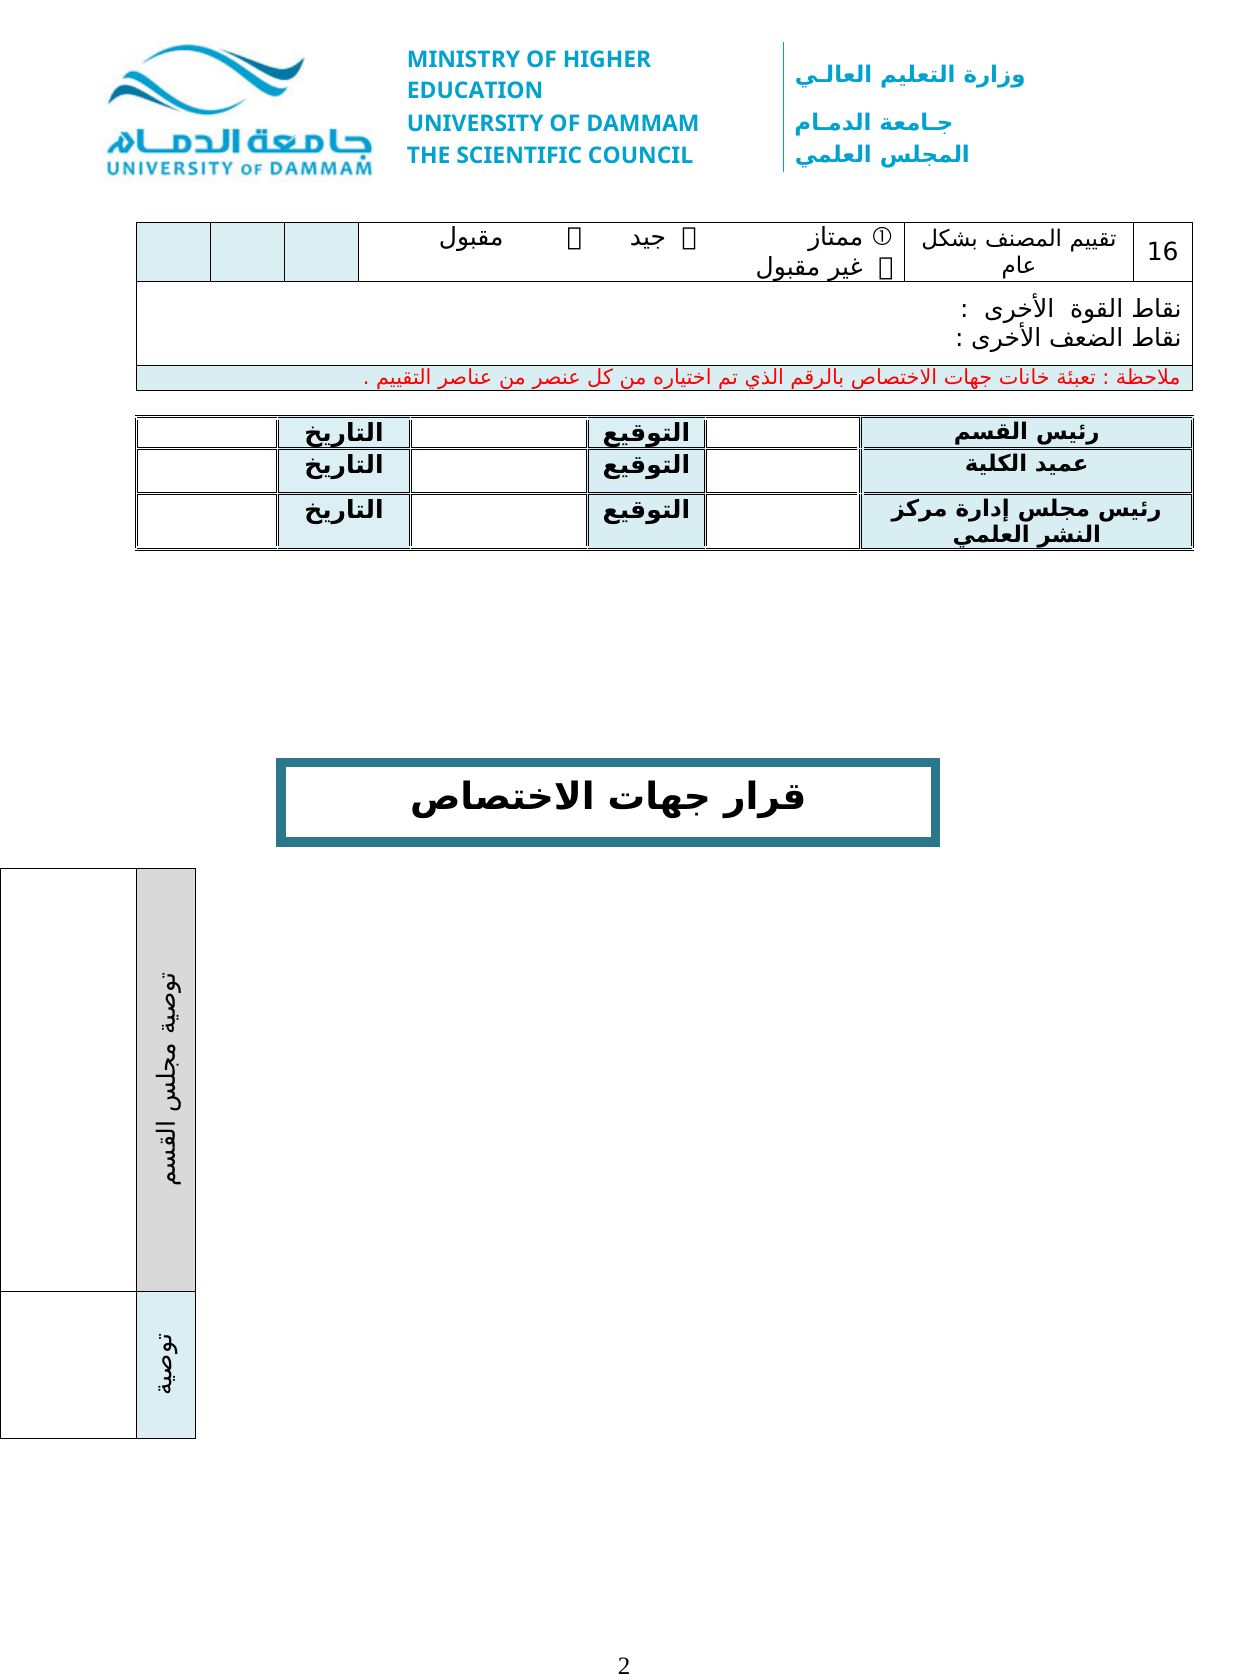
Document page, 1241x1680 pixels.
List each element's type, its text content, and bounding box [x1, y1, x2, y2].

table_cell التوقيع [587, 492, 706, 548]
table_header توصية مجلس القسم [137, 869, 195, 1291]
table_cell [410, 495, 587, 548]
table_cell [137, 495, 277, 548]
table_cell نقاط القوة الأخرى : نقاط الضعف الأخرى : [137, 282, 1192, 364]
table_header رئيس القسم [862, 416, 1193, 447]
table_cell التاريخ [278, 495, 410, 548]
table_header [137, 418, 277, 447]
picture [102, 19, 383, 192]
table_cell [706, 447, 860, 492]
table_cell تقييم المصنف بشكل عام [905, 223, 1133, 281]
table_cell التوقيع [589, 450, 704, 492]
table_cell [285, 223, 358, 281]
table_cell ملاحظة : تعبئة خانات جهات الاختصاص بالرقم الذي تم اختياره من كل عنصر من عناصر التقييم . [137, 366, 1192, 390]
table_header التوقيع [587, 416, 706, 447]
table_cell رئيس مجلس إدارة مركز النشر العلمي [862, 492, 1193, 548]
table_cell توصية مجلس الكلية [137, 1292, 195, 1438]
table_header [410, 418, 587, 447]
table_cell 16 [1134, 223, 1192, 281]
table_cell التاريخ [279, 450, 409, 492]
table_cell [412, 450, 586, 492]
table_header التاريخ [278, 418, 410, 447]
table_cell ممتاز جيد مقبول غير مقبول [359, 223, 904, 281]
table_cell [706, 492, 859, 548]
table_cell [137, 223, 210, 281]
table_cell [138, 450, 276, 492]
table_cell [211, 223, 284, 281]
table_header [706, 418, 859, 447]
table_cell عميد الكلية [860, 447, 1193, 492]
